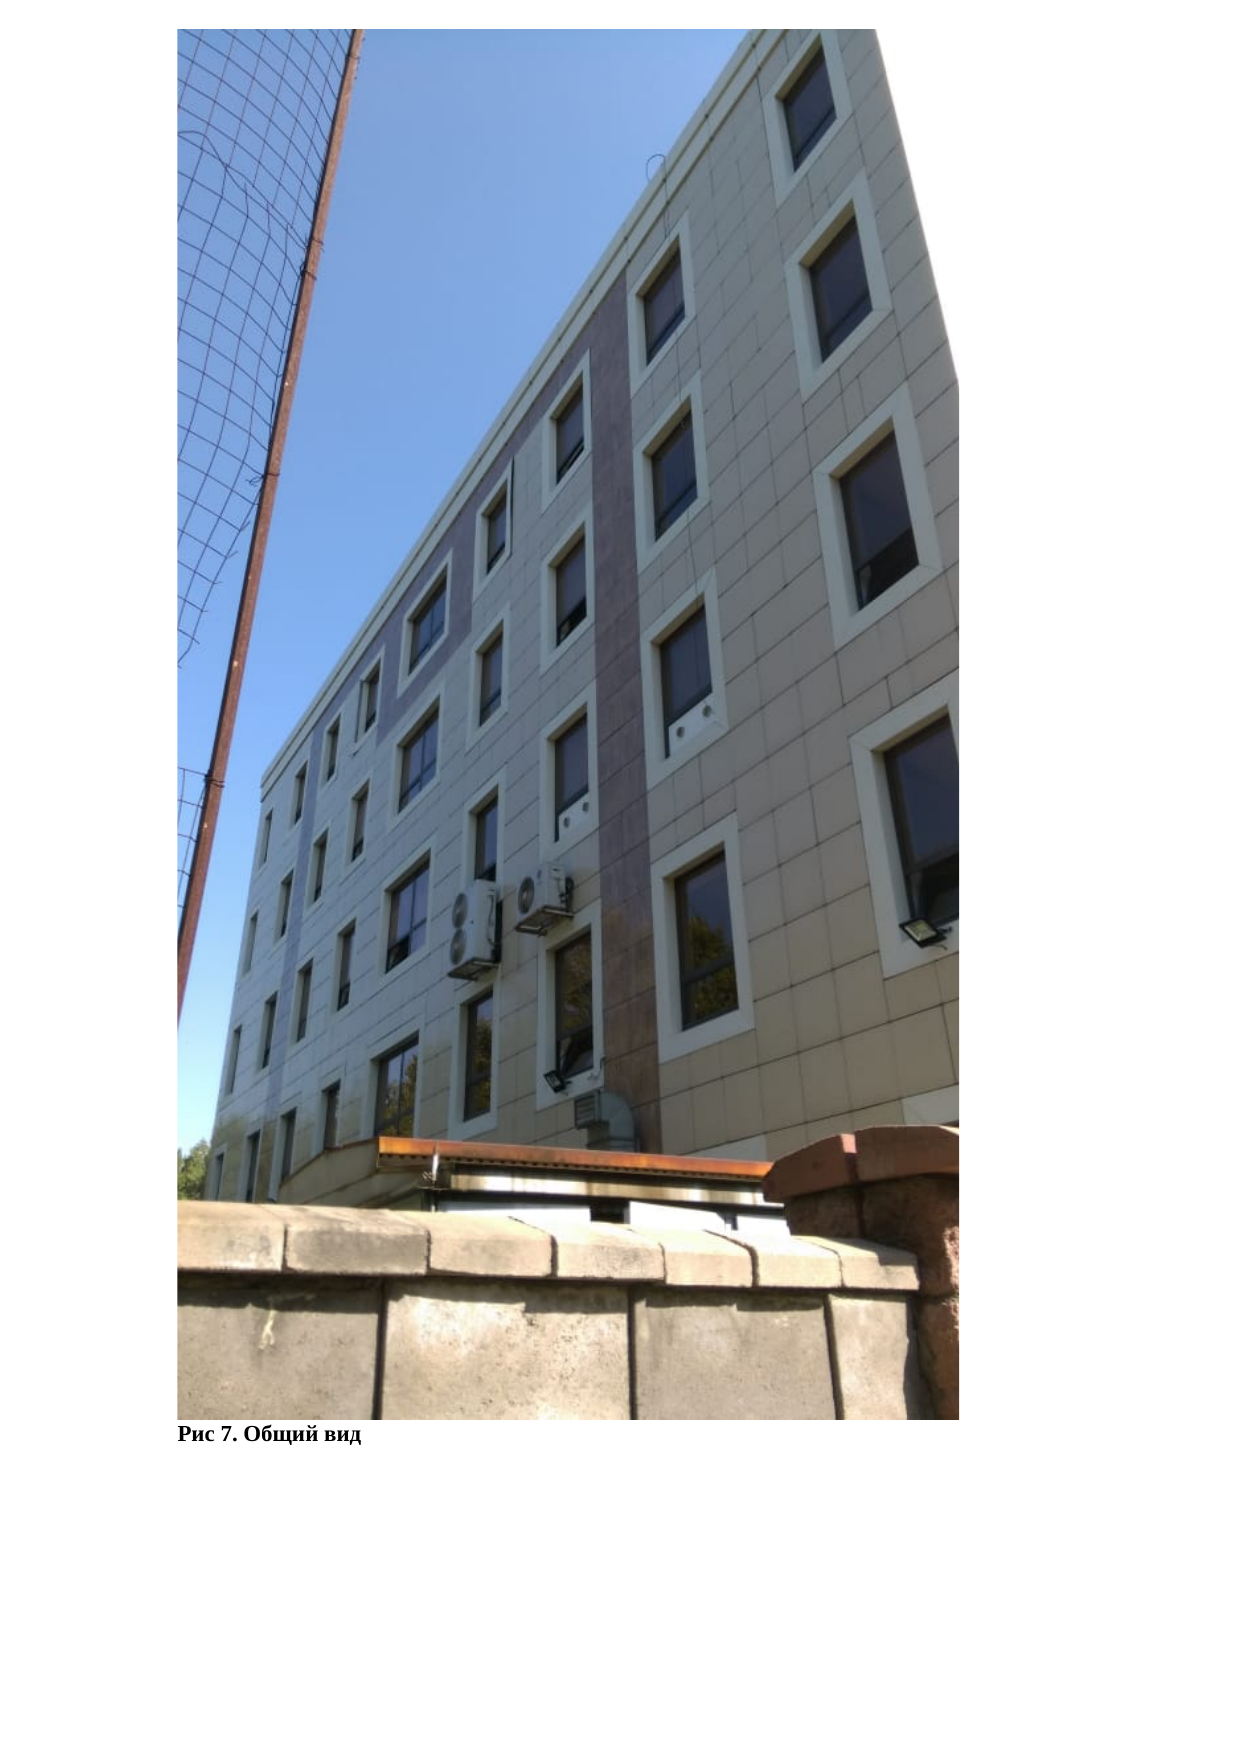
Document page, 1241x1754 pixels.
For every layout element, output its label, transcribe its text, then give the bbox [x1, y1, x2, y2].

picture [177, 29, 960, 1420]
text Рис 7. Общий вид [177, 1420, 1152, 1446]
